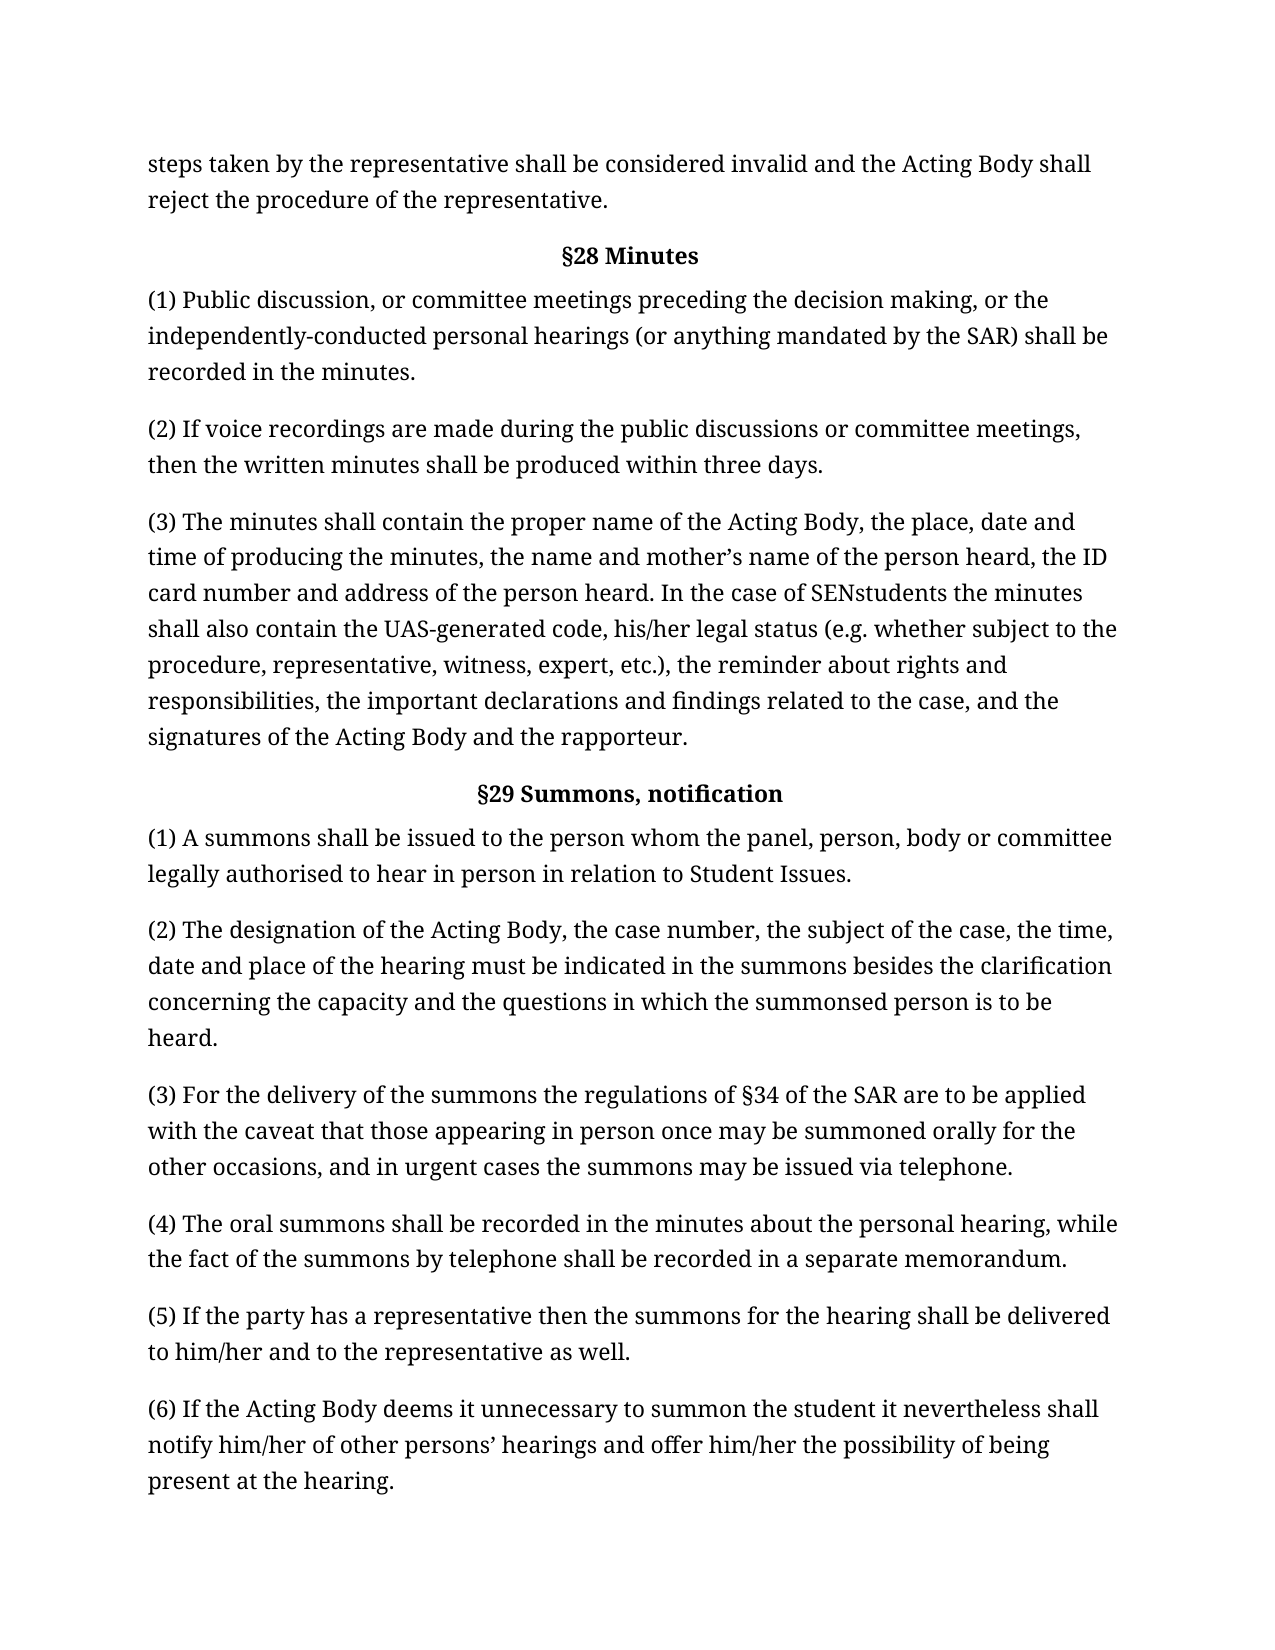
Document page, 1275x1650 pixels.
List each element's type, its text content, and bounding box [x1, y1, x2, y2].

text (1) A summons shall be issued to the person whom the panel, person, body or committee legally authorised to hear in person in relation to Student Issues. [148, 822, 1127, 889]
text (2) If voice recordings are made during the public discussions or committee meetings, then the written minutes shall be produced within three days. [148, 413, 1127, 480]
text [148, 148, 1127, 215]
text (6) If the Acting Body deems it unnecessary to summon the student it nevertheless shall notify him/her of other persons’ hearings and offer him/her the possibility of being present at the hearing. [148, 1393, 1127, 1496]
text (1) Public discussion, or committee meetings preceding the decision making, or the independently-conducted personal hearings (or anything mandated by the SAR) shall be recorded in the minutes. [148, 284, 1127, 387]
text (3) The minutes shall contain the proper name of the Acting Body, the place, date and time of producing the minutes, the name and mother’s name of the person heard, the ID card number and address of the person heard. In the case of SENstudents the minutes shall also contain the UAS-generated code, his/her legal status (e.g. whether subject to the procedure, representative, witness, expert, etc.), the reminder about rights and responsibilities, the important declarations and findings related to the case, and the signatures of the Acting Body and the rapporteur. [148, 505, 1127, 752]
text (2) The designation of the Acting Body, the case number, the subject of the case, the time, date and place of the hearing must be indicated in the summons besides the clarification concerning the capacity and the questions in which the summonsed person is to be heard. [148, 914, 1127, 1053]
subtitle §28 Minutes [148, 240, 1112, 272]
subtitle §29 Summons, notification [148, 778, 1112, 809]
text (5) If the party has a representative then the summons for the hearing shall be delivered to him/her and to the representative as well. [148, 1300, 1127, 1367]
text (4) The oral summons shall be recorded in the minutes about the personal hearing, while the fact of the summons by telephone shall be recorded in a separate memorandum. [148, 1207, 1127, 1275]
text (3) For the delivery of the summons the regulations of §34 of the SAR are to be applied with the caveat that those appearing in person once may be summoned orally for the other occasions, and in urgent cases the summons may be issued via telephone. [148, 1079, 1127, 1182]
